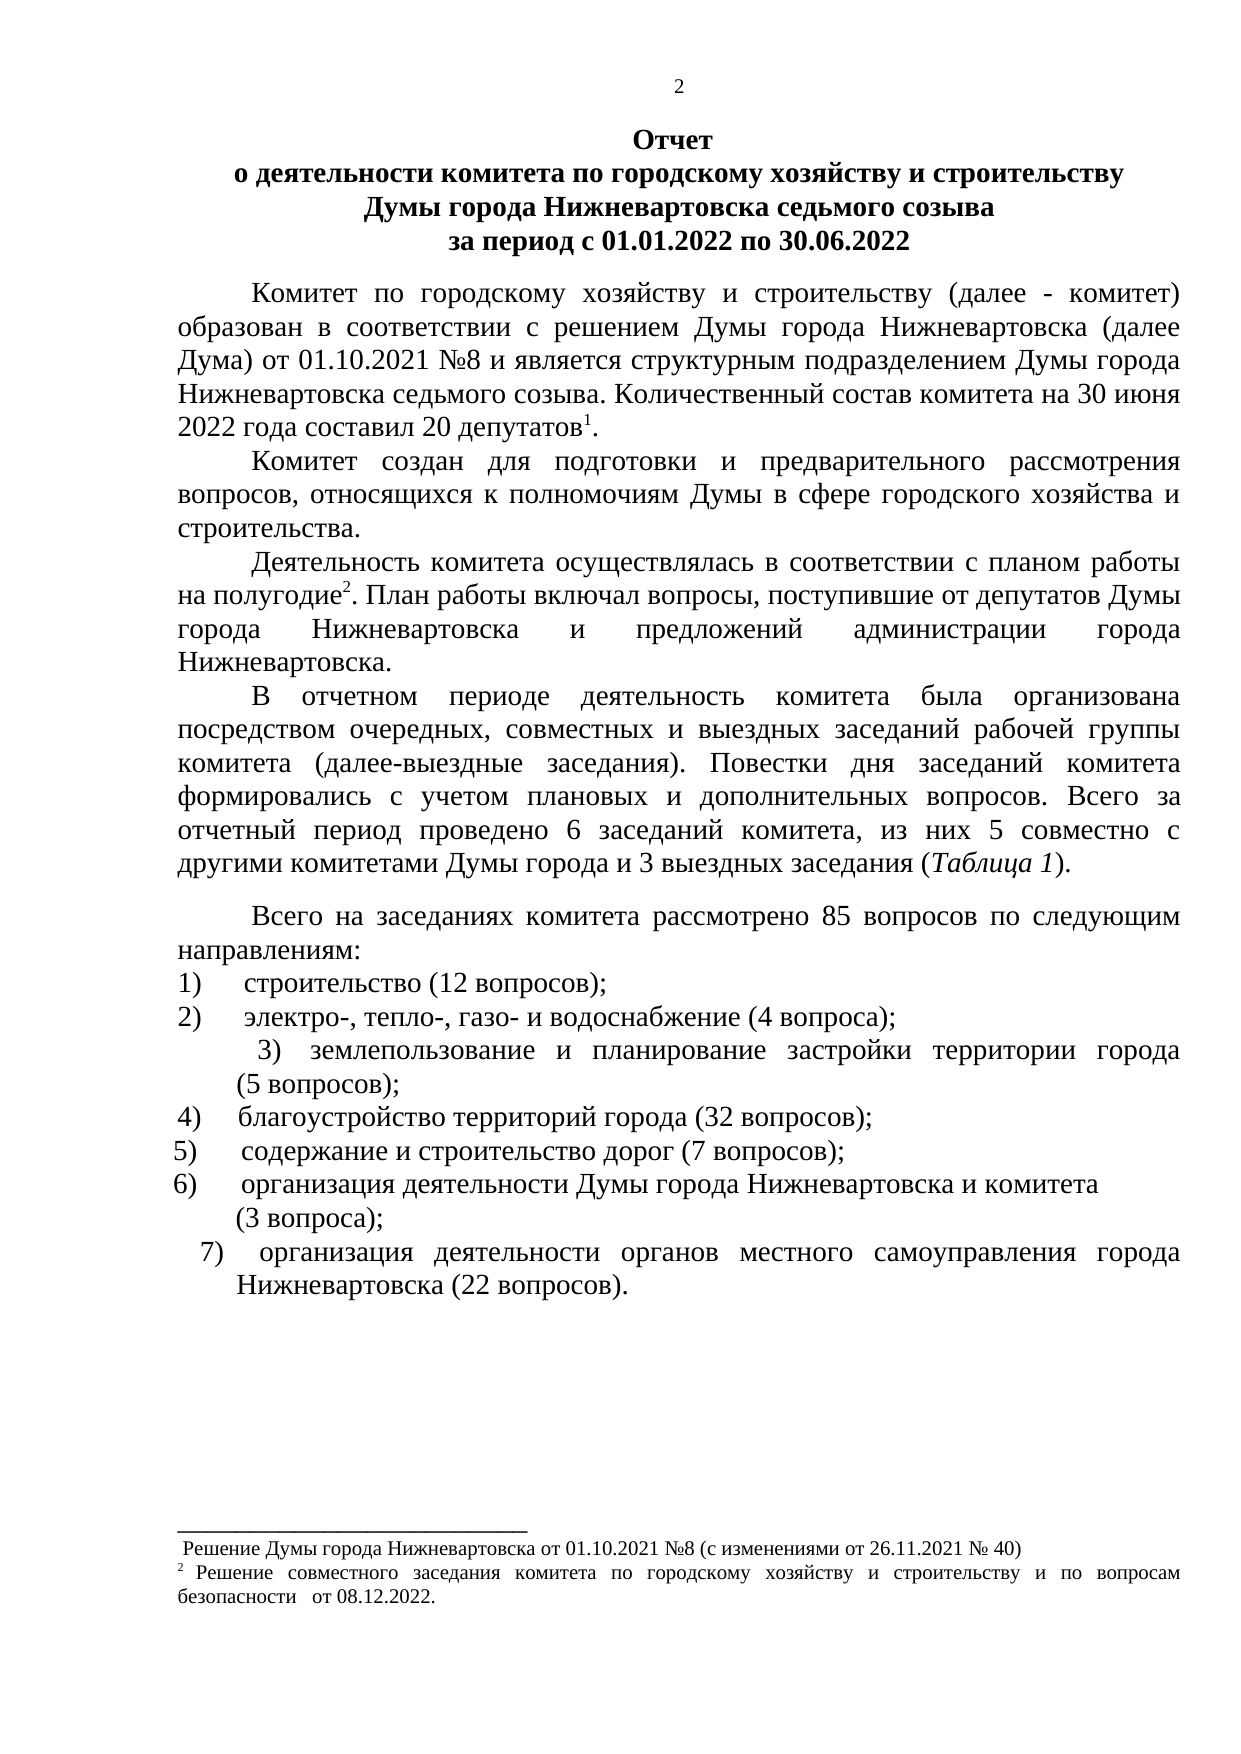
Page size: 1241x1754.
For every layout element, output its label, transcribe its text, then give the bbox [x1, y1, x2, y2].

text Комитет создан для подготовки и предварительного рассмотрения вопросов, относящихся к полномочиям Думы в сфере городского хозяйства и строительства. [177, 443, 1181, 544]
text о деятельности комитета по городскому хозяйству и строительству [177, 156, 1181, 189]
text Думы города Нижневартовска седьмого созыва [177, 189, 1181, 223]
text 5) содержание и строительство дорог (7 вопросов); [162, 1133, 1181, 1167]
list строительство (12 вопросов); [177, 965, 1181, 999]
text 6) организация деятельности Думы города Нижневартовска и комитета [162, 1167, 1181, 1200]
text Всего на заседаниях комитета рассмотрено 85 вопросов по следующим направлениям: [177, 898, 1181, 965]
text Отчет [325, 122, 1181, 156]
text 7) организация деятельности органов местного самоуправления города Нижневартовска (22 вопросов). [162, 1234, 1181, 1301]
text 2 Решение совместного заседания комитета по городскому хозяйству и строительству и по вопросам безопасности от 08.12.2022. [177, 1559, 1181, 1608]
text Комитет по городскому хозяйству и строительству (далее - комитет) образован в соответствии с решением Думы города Нижневартовска (далее Дума) от 01.10.2021 №8 и является структурным подразделением Думы города Нижневартовска седьмого созыва. Количественный состав комитета на 30 июня 2022 года составил 20 депутатов1. [177, 275, 1181, 443]
text 3) землепользование и планирование застройки территории города (5 вопросов); [133, 1032, 1181, 1099]
text Решение Думы города Нижневартовска от 01.10.2021 №8 (с изменениями от 26.11.2021 № 40) [177, 1536, 1181, 1559]
text Деятельность комитета осуществлялась в соответствии с планом работы на полугодие2. План работы включал вопросы, поступившие от депутатов Думы города Нижневартовска и предложений администрации города Нижневартовска. [177, 544, 1181, 678]
text за период с 01.01.2022 по 30.06.2022 [177, 223, 1181, 256]
text ________________________ [177, 1502, 1181, 1536]
text В отчетном периоде деятельность комитета была организована посредством очередных, совместных и выездных заседаний рабочей группы комитета (далее-выездные заседания). Повестки дня заседаний комитета формировались с учетом плановых и дополнительных вопросов. Всего за отчетный период проведено 6 заседаний комитета, из них 5 совместно с другими комитетами Думы города и 3 выездных заседания (Таблица 1). [177, 678, 1181, 879]
text 4) благоустройство территорий города (32 вопросов); [162, 1099, 1181, 1133]
text (3 вопроса); [162, 1200, 1181, 1234]
list электро-, тепло-, газо- и водоснабжение (4 вопроса); [177, 999, 1181, 1032]
